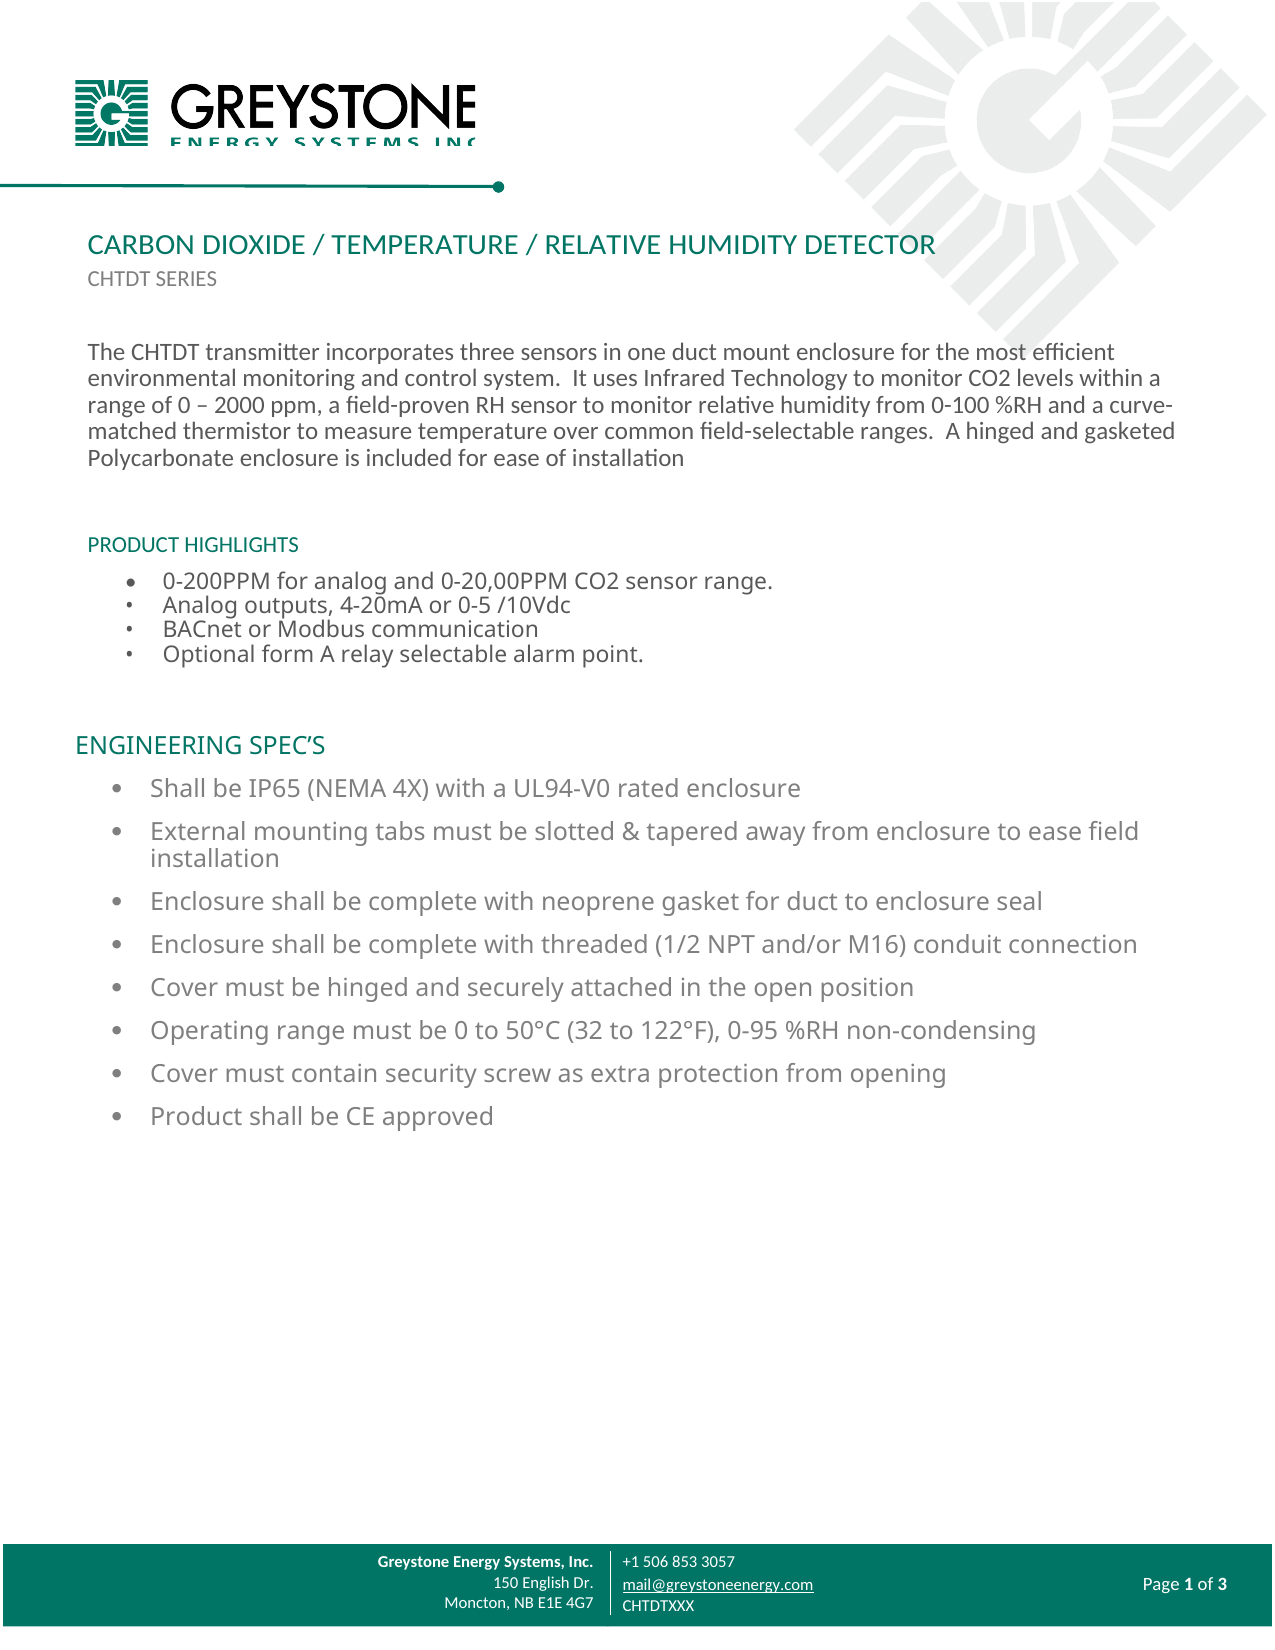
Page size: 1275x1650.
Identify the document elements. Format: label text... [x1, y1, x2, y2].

list Enclosure shall be complete with neoprene gasket for duct to enclosure seal [112, 889, 1200, 915]
list Operating range must be 0 to 50°C (32 to 122°F), 0-95 %RH non-condensing [112, 1018, 1200, 1044]
text CHTDT SERIES [87, 264, 1200, 292]
list External mounting tabs must be slotted & tapered away from enclosure to ease field installation [112, 819, 1200, 872]
list • Analog outputs, 4-20mA or 0-5 /10Vdc [125, 594, 1200, 618]
picture [784, 2, 1273, 370]
list Cover must be hinged and securely attached in the open position [112, 975, 1200, 1001]
list Shall be IP65 (NEMA 4X) with a UL94-V0 rated enclosure [112, 776, 1200, 803]
list • 0-200PPM for analog and 0-20,00PPM CO2 sensor range. [125, 570, 1200, 594]
list Cover must contain security screw as extra protection from opening [112, 1061, 1200, 1087]
list Enclosure shall be complete with threaded (1/2 NPT and/or M16) conduit connection [112, 932, 1200, 958]
text ENGINEERING SPEC’S [75, 733, 1200, 760]
list Product shall be CE approved [112, 1104, 1200, 1130]
text PRODUCT HIGHLIGHTS [87, 531, 1200, 557]
list • BACnet or Modbus communication [125, 618, 1200, 643]
text CARBON DIOXIDE / TEMPERATURE / RELATIVE HUMIDITY DETECTOR [87, 226, 1200, 261]
picture [75, 80, 475, 146]
list • Optional form A relay selectable alarm point. [125, 643, 1200, 667]
text The CHTDT transmitter incorporates three sensors in one duct mount enclosure for the most efficient environmental monitoring and control system. It uses Infrared Technology to monitor CO2 levels within a range of 0 – 2000 ppm, a field-proven RH sensor to monitor relative humidity from 0-100 %RH and a curve-matched thermistor to measure temperature over common field-selectable ranges. A hinged and gasketed Polycarbonate enclosure is included for ease of installation [87, 339, 1200, 471]
